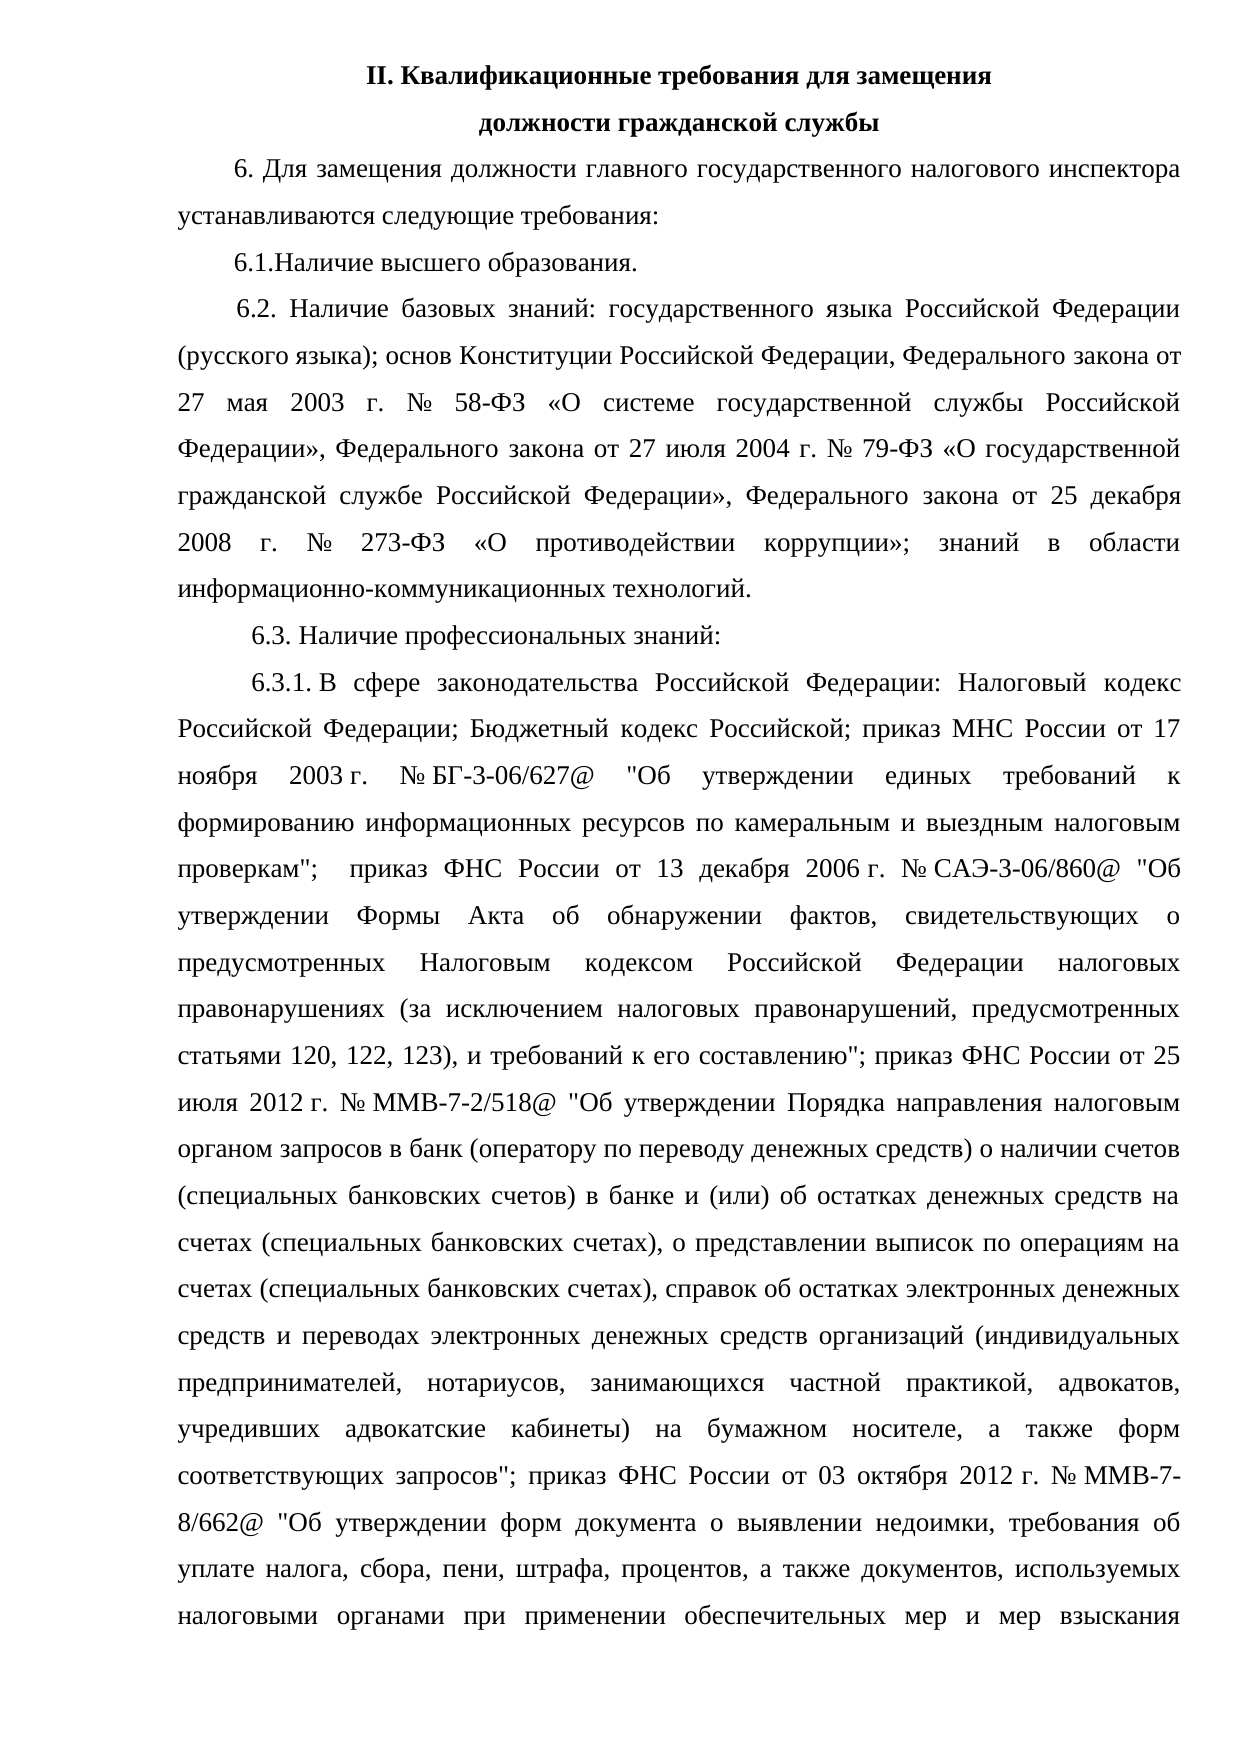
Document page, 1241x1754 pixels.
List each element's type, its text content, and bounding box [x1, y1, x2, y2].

text 6.2. Наличие базовых знаний: государственного языка Российской Федерации (русского языка); основ Конституции Российской Федерации, Федерального закона от 27 мая . № 58-ФЗ «О системе государственной службы Российской Федерации», Федерального закона от 27 июля . № 79-ФЗ «О государственной гражданской службе Российской Федерации», Федерального закона от 25 декабря . № 273-ФЗ «О противодействии коррупции»; знаний в области информационно-коммуникационных технологий. [177, 292, 1181, 603]
text 6.1.Наличие высшего образования. [177, 246, 1181, 277]
text 6.3. Наличие профессиональных знаний: [177, 619, 1181, 650]
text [177, 666, 1181, 1630]
text должности гражданской службы [177, 106, 1181, 137]
text 6. Для замещения должности главного государственного налогового инспектора устанавливаются следующие требования: [177, 152, 1181, 230]
text II. Квалификационные требования для замещения [177, 59, 1181, 90]
